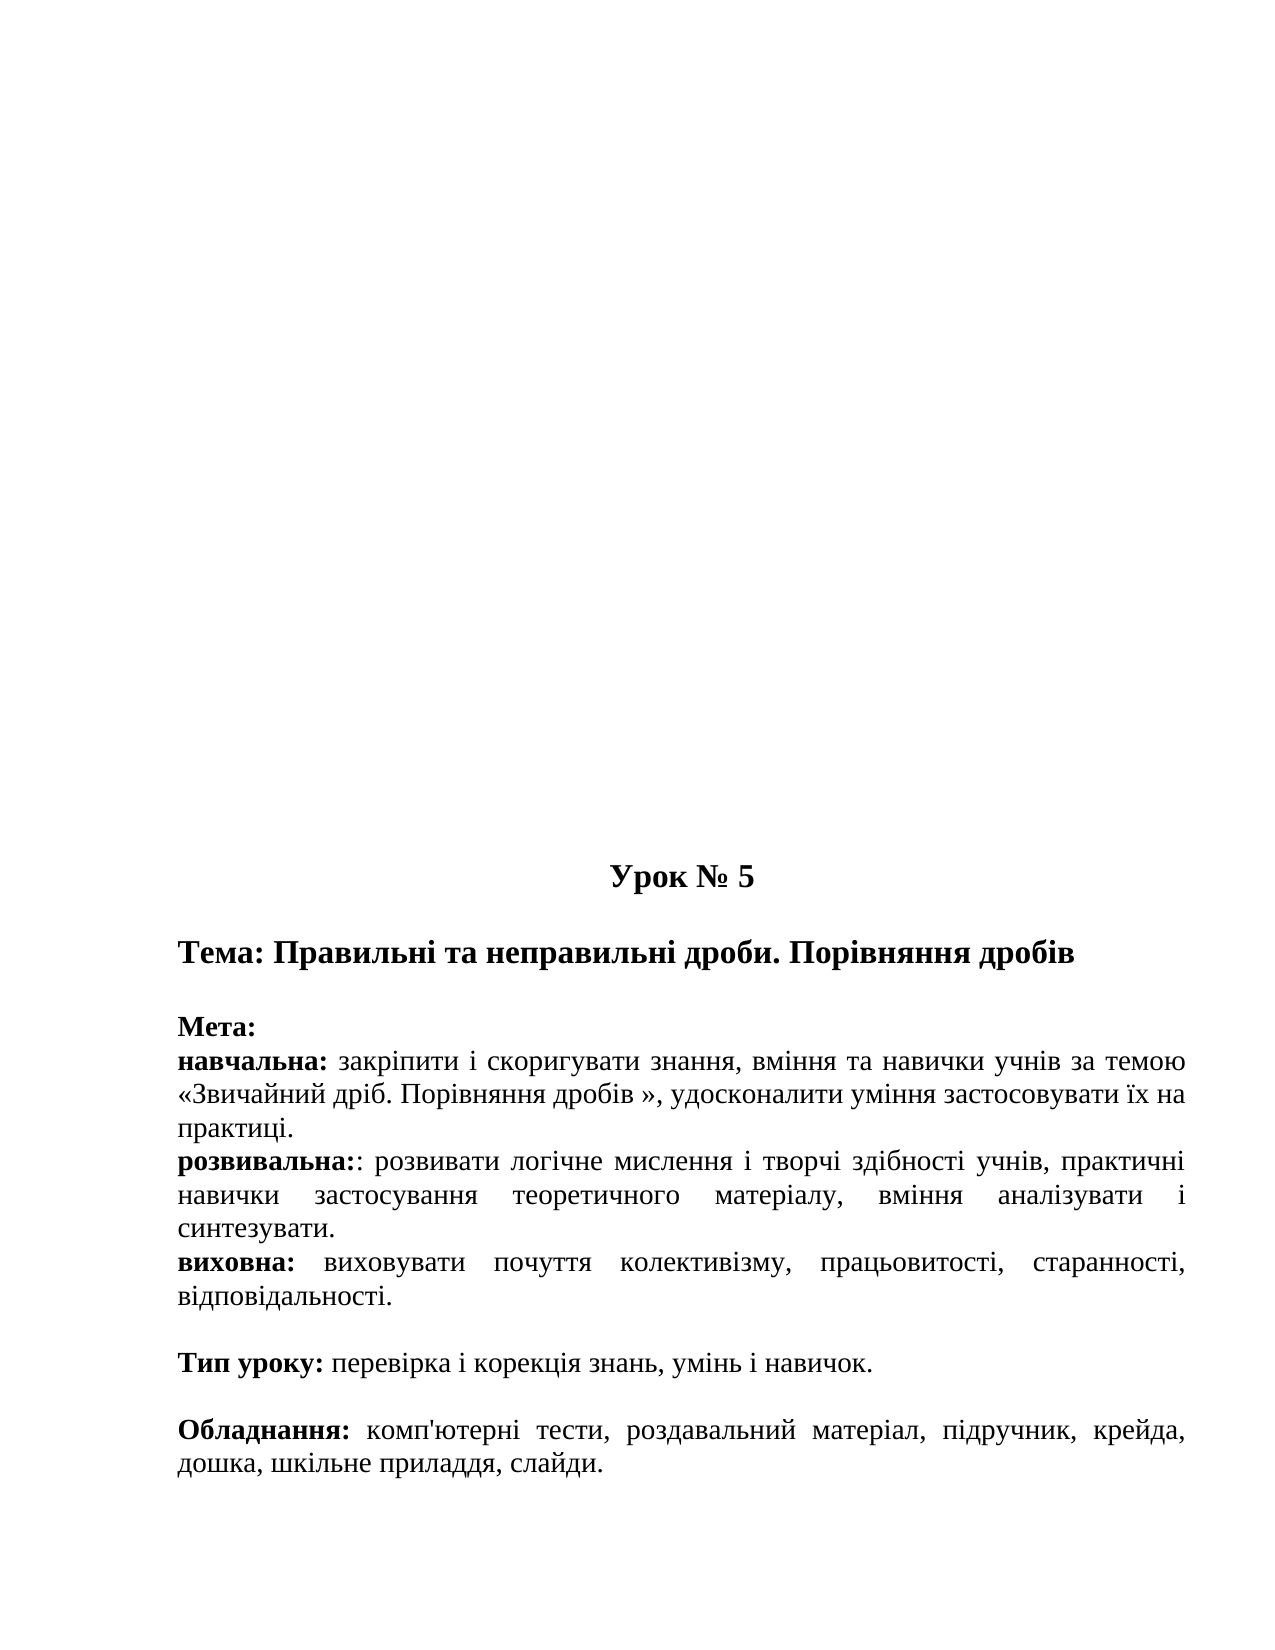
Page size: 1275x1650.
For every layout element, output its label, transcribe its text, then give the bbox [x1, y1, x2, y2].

text Урок № 5 [177, 856, 1186, 894]
text розвивальна:: розвивати логічне мислення і творчі здібності учнів, практичні навички застосування теоретичного матеріалу, вміння аналізувати і синтезувати. [177, 1143, 1186, 1244]
text Тема: Правильні та неправильні дроби. Порівняння дробів [177, 933, 1186, 971]
text Мета: [177, 1009, 1186, 1043]
text навчальна: закріпити і скоригувати знання, вміння та навички учнів за темою «Звичайний дріб. Порівняння дробів », удосконалити уміння застосовувати їх на практиці. [177, 1043, 1186, 1143]
text Обладнання: комп'ютерні тести, роздавальний матеріал, підручник, крейда, дошка, шкільне приладдя, слайди. [177, 1412, 1186, 1479]
text виховна: виховувати почуття колективізму, працьовитості, старанності, відповідальності. [177, 1244, 1186, 1311]
text Тип уроку: перевірка і корекція знань, умінь і навичок. [177, 1345, 1186, 1378]
